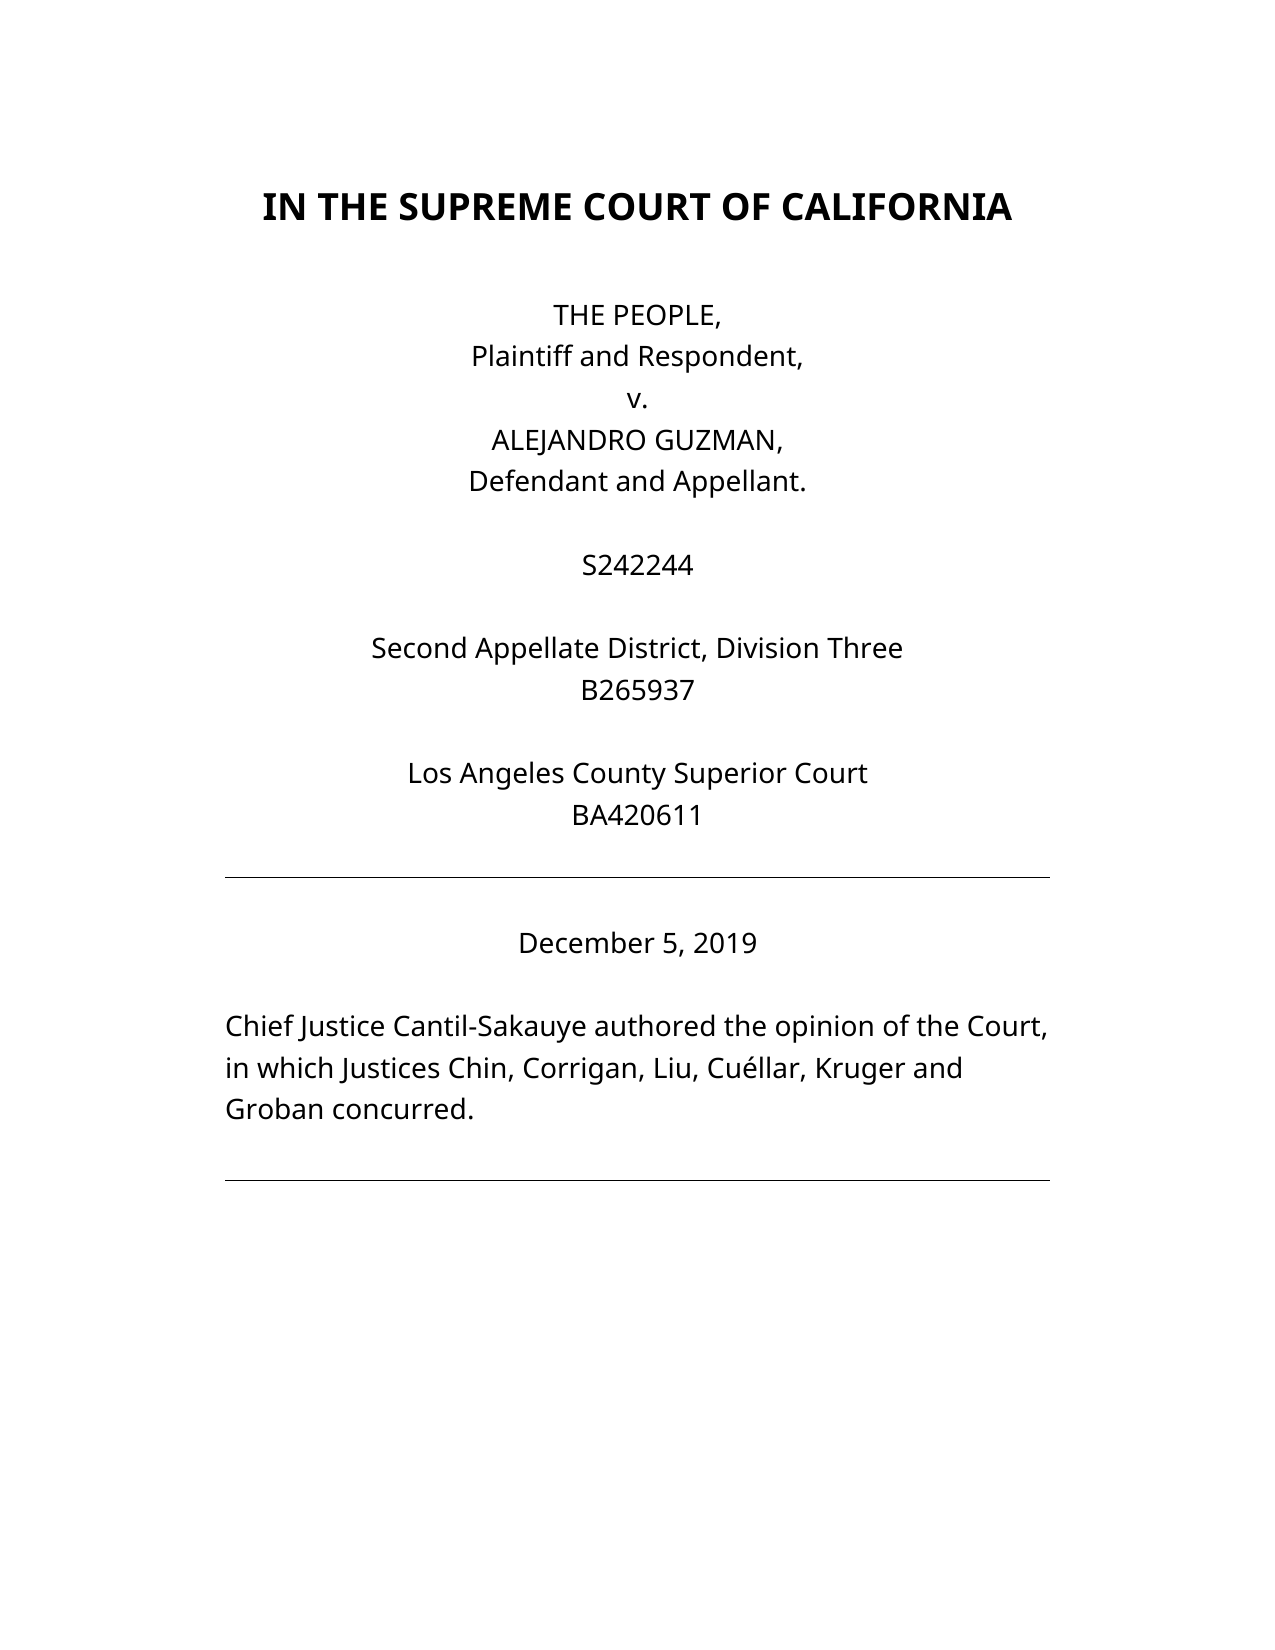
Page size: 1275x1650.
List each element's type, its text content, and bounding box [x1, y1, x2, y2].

text v. [225, 375, 1050, 417]
text December 5, 2019 [225, 920, 1050, 961]
text Defendant and Appellant. [225, 458, 1050, 500]
text Second Appellate District, Division Three [225, 625, 1050, 667]
text S242244 [225, 542, 1050, 583]
text B265937 [225, 667, 1050, 708]
text Los Angeles County Superior Court [225, 750, 1050, 792]
text BA420611 [225, 792, 1050, 833]
text ALEJANDRO GUZMAN, [225, 417, 1050, 458]
text IN THE SUPREME COURT OF CALIFORNIA [225, 187, 1050, 229]
text Chief Justice Cantil-Sakauye authored the opinion of the Court, in which Justices Chin, Corrigan, Liu, Cuéllar, Kruger and Groban concurred. [225, 1003, 1050, 1128]
text Plaintiff and Respondent, [225, 333, 1050, 375]
text THE PEOPLE, [225, 292, 1050, 333]
